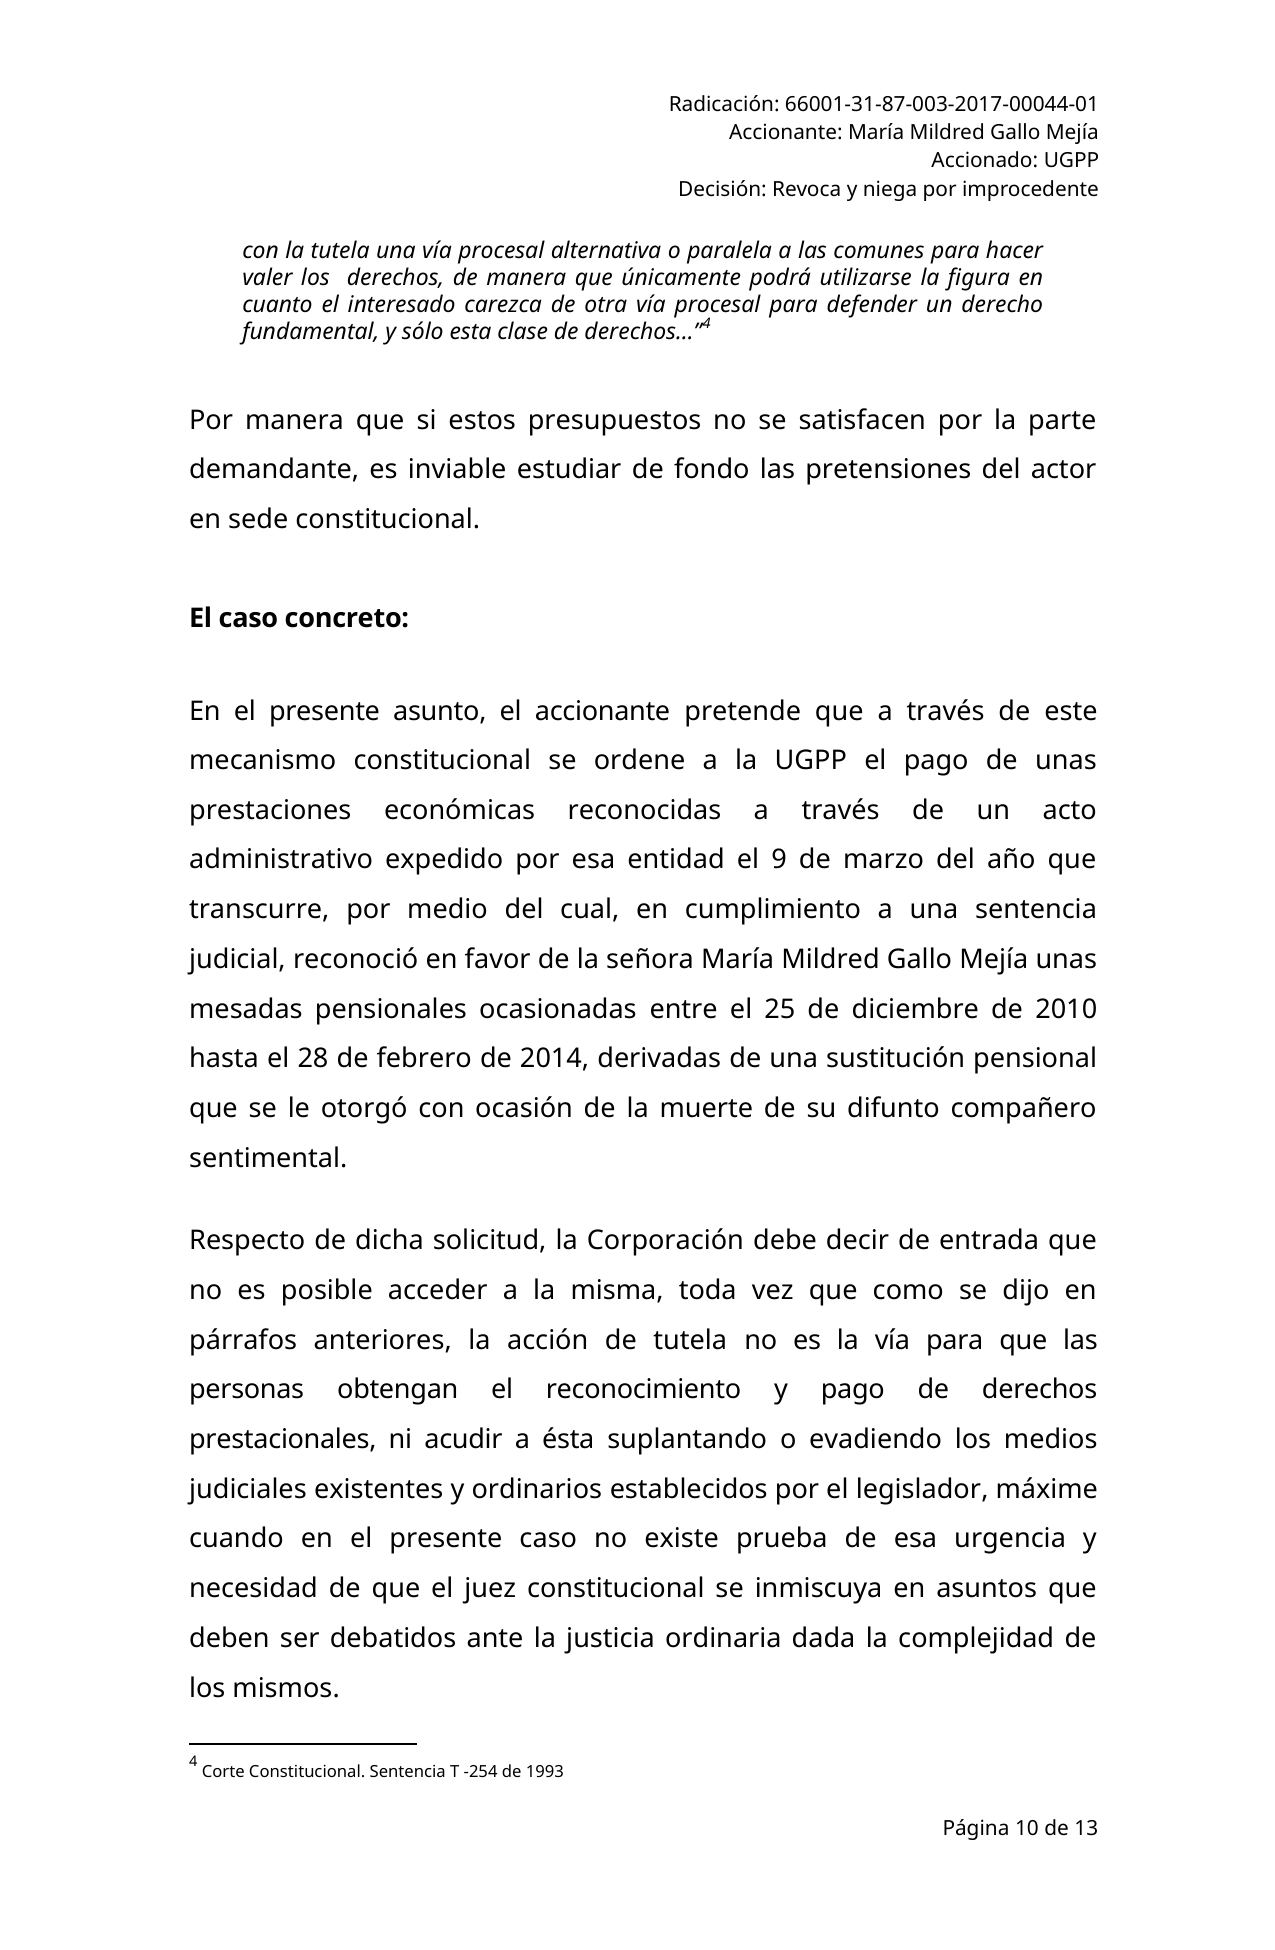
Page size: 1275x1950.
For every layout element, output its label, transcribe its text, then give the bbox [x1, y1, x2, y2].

text Respecto de dicha solicitud, la Corporación debe decir de entrada que no es posible acceder a la misma, toda vez que como se dijo en párrafos anteriores, la acción de tutela no es la vía para que las personas obtengan el reconocimiento y pago de derechos prestacionales, ni acudir a ésta suplantando o evadiendo los medios judiciales existentes y ordinarios establecidos por el legislador, máxime cuando en el presente caso no existe prueba de esa urgencia y necesidad de que el juez constitucional se inmiscuya en asuntos que deben ser debatidos ante la justicia ordinaria dada la complejidad de los mismos. [189, 1221, 1098, 1705]
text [242, 236, 1045, 345]
text En el presente asunto, el accionante pretende que a través de este mecanismo constitucional se ordene a la UGPP el pago de unas prestaciones económicas reconocidas a través de un acto administrativo expedido por esa entidad el 9 de marzo del año que transcurre, por medio del cual, en cumplimiento a una sentencia judicial, reconoció en favor de la señora María Mildred Gallo Mejía unas mesadas pensionales ocasionadas entre el 25 de diciembre de 2010 hasta el 28 de febrero de 2014, derivadas de una sustitución pensional que se le otorgó con ocasión de la muerte de su difunto compañero sentimental. [189, 691, 1098, 1175]
text Por manera que si estos presupuestos no se satisfacen por la parte demandante, es inviable estudiar de fondo las pretensiones del actor en sede constitucional. [189, 400, 1098, 536]
text El caso concreto: [189, 599, 1098, 636]
